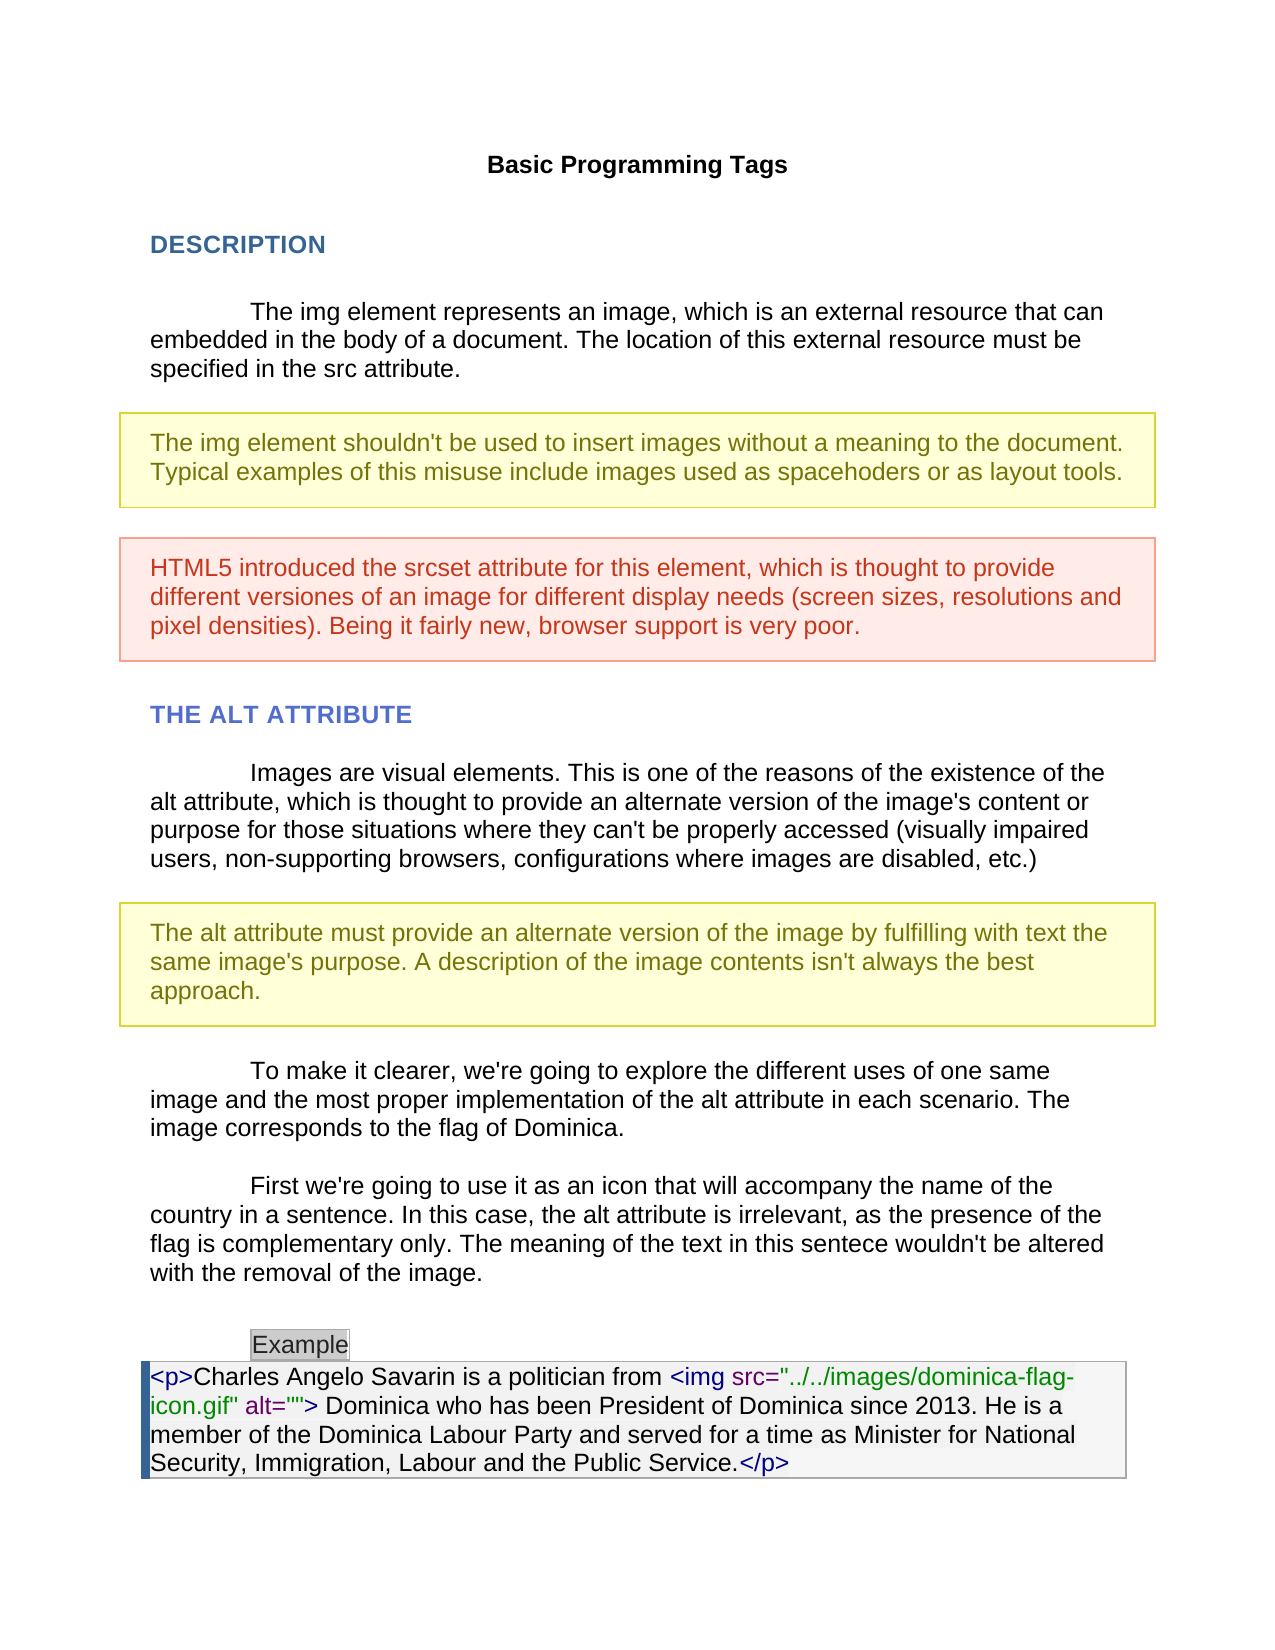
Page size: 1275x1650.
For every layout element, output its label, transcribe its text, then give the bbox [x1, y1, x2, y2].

text The img element represents an image, which is an external resource that can embedded in the body of a document. The location of this external resource must be specified in the src attribute. [150, 297, 1125, 383]
text Description [86, 217, 1150, 263]
text The img element shouldn't be used to insert images without a meaning to the document. Typical examples of this misuse include images used as spacehoders or as layout tools. [121, 414, 1154, 507]
text The alt attribute [150, 691, 1125, 729]
text HTML5 introduced the srcset attribute for this element, which is thought to provide different versiones of an image for different display needs (screen sizes, resolutions and pixel densities). Being it fairly new, browser support is very poor. [121, 539, 1154, 660]
text The alt attribute must provide an alternate version of the image by fulfilling with text the same image's purpose. A description of the image contents isn't always the best approach. [121, 904, 1154, 1025]
text <p>Charles Angelo Savarin is a politician from <img src="../../images/dominica-flag-icon.gif" alt=""> Dominica who has been President of Dominica since 2013. He is a member of the Dominica Labour Party and served for a time as Minister for National Security, Immigration, Labour and the Public Service.</p> [150, 1362, 1125, 1477]
text First we're going to use it as an icon that will accompany the name of the country in a sentence. In this case, the alt attribute is irrelevant, as the presence of the flag is complementary only. The meaning of the text in this sentece wouldn't be altered with the removal of the image. [150, 1171, 1125, 1286]
text Basic Programming Tags [150, 150, 1125, 179]
text Example [150, 1316, 1125, 1361]
text Images are visual elements. This is one of the reasons of the existence of the alt attribute, which is thought to provide an alternate version of the image's content or purpose for those situations where they can't be properly accessed (visually impaired users, non-supporting browsers, configurations where images are disabled, etc.) [150, 758, 1125, 873]
text To make it clearer, we're going to explore the different uses of one same image and the most proper implementation of the alt attribute in each scenario. The image corresponds to the flag of Dominica. [150, 1056, 1125, 1142]
